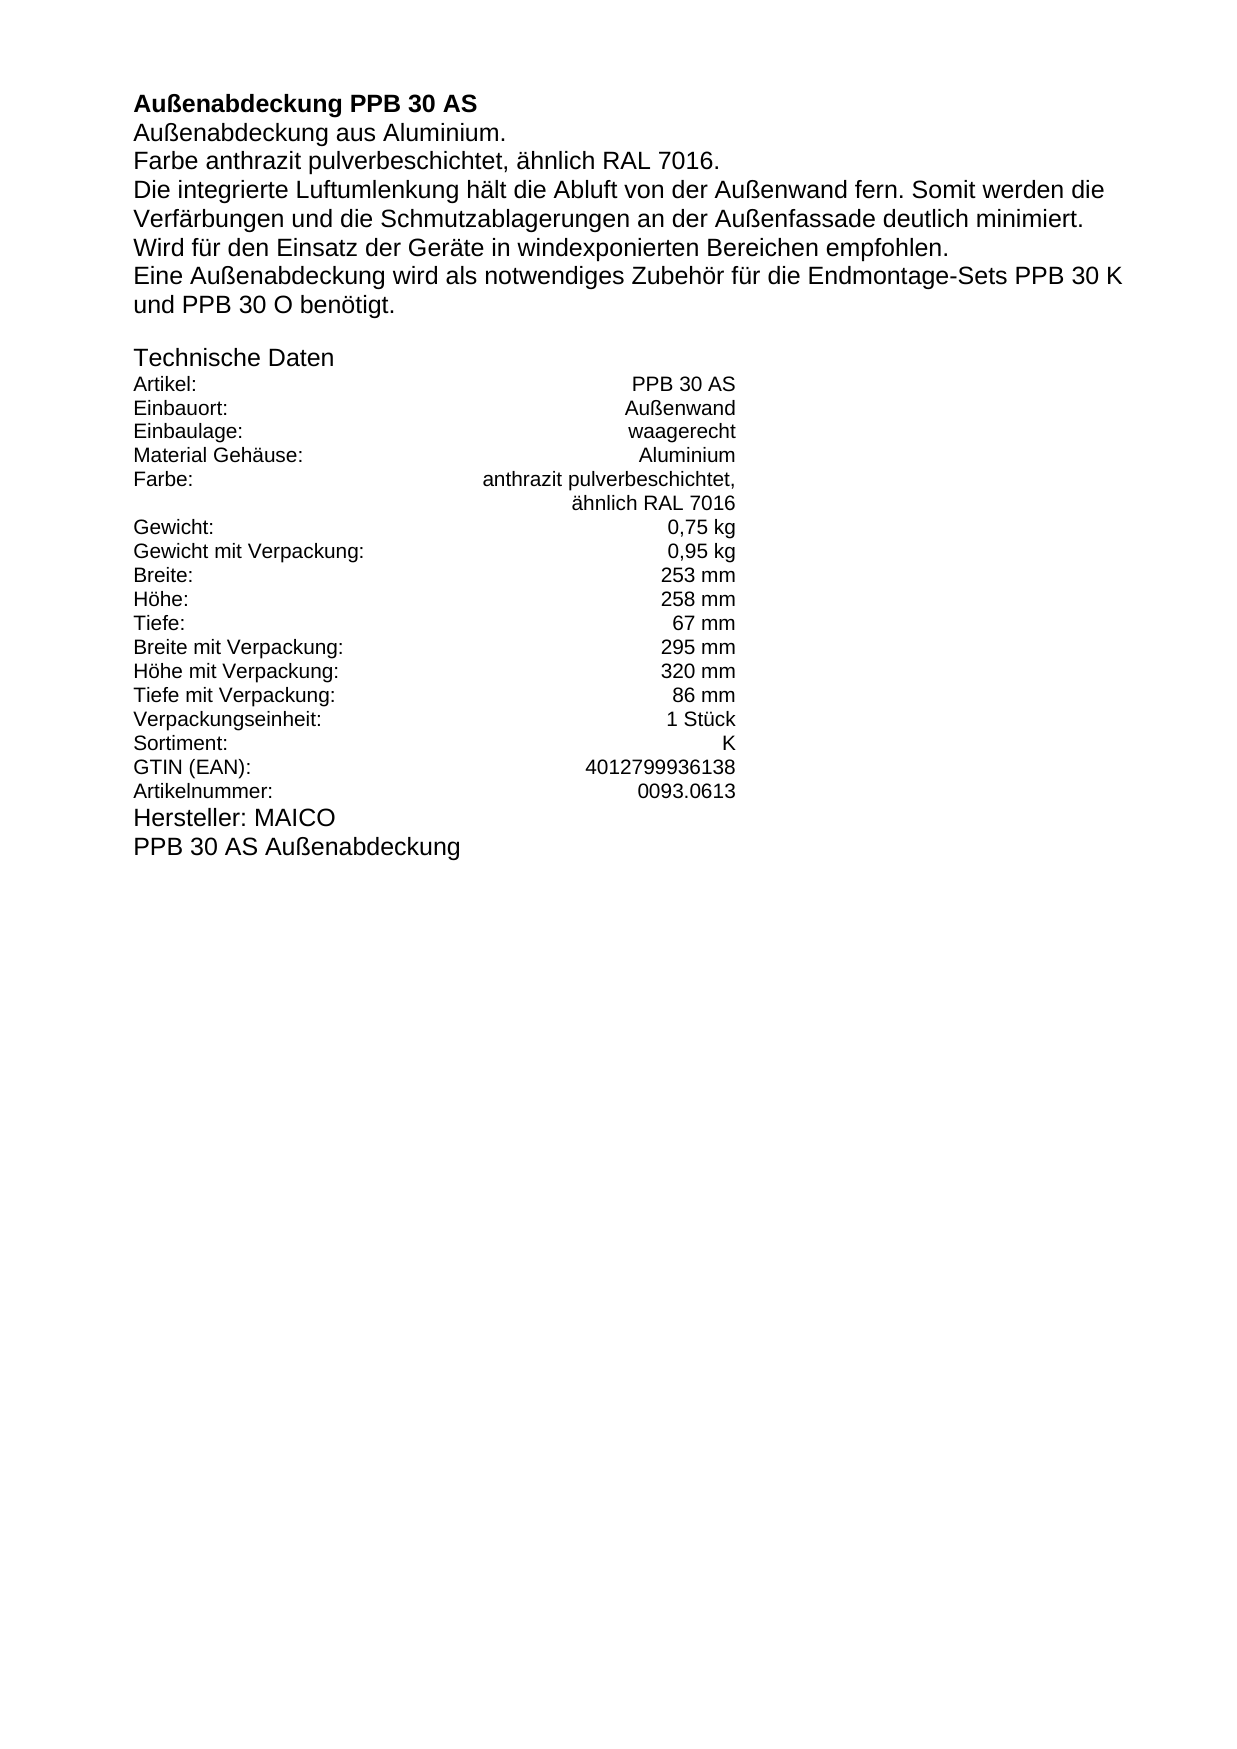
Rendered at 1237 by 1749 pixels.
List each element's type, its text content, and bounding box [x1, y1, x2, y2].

table_cell K [434, 731, 747, 755]
text Hersteller: MAICO [133, 803, 1148, 831]
text PPB 30 AS Außenabdeckung [133, 831, 1148, 860]
table_cell Verpackungseinheit: [122, 707, 434, 731]
text Wird für den Einsatz der Geräte in windexponierten Bereichen empfohlen. [133, 232, 1148, 261]
table_cell Breite mit Verpackung: [122, 635, 434, 659]
table_cell 253 mm [434, 563, 747, 587]
table_cell Aluminium [434, 443, 747, 467]
table_cell Sortiment: [122, 731, 434, 755]
table_cell Gewicht mit Verpackung: [122, 539, 434, 563]
table_cell 258 mm [434, 587, 747, 611]
table_cell 4012799936138 [434, 755, 747, 779]
table_cell 86 mm [434, 683, 747, 707]
table_cell 0,95 kg [434, 539, 747, 563]
table_cell Artikelnummer: [122, 779, 434, 803]
table_cell 0093.0613 [434, 779, 747, 803]
table_cell Farbe: [122, 467, 434, 515]
table_cell 67 mm [434, 611, 747, 635]
table_cell Gewicht: [122, 515, 434, 539]
table_cell Einbauort: [122, 395, 434, 419]
text Technische Daten [133, 343, 1148, 371]
text Eine Außenabdeckung wird als notwendiges Zubehör für die Endmontage-Sets PPB 30 K und PPB 30 O benötigt. [133, 261, 1148, 319]
table_cell Tiefe: [122, 611, 434, 635]
table_cell Höhe mit Verpackung: [122, 659, 434, 683]
table_cell Höhe: [122, 587, 434, 611]
table_cell GTIN (EAN): [122, 755, 434, 779]
text Außenabdeckung aus Aluminium. [133, 117, 1148, 146]
text Die integrierte Luftumlenkung hält die Abluft von der Außenwand fern. Somit werden die Verfärbungen und die Schmutzablagerungen an der Außenfassade deutlich minimiert. [133, 175, 1148, 232]
table_cell 1 Stück [434, 707, 747, 731]
table_cell Tiefe mit Verpackung: [122, 683, 434, 707]
table_header PPB 30 AS [434, 371, 747, 395]
table_cell Einbaulage: [122, 419, 434, 443]
table_cell Breite: [122, 563, 434, 587]
table_cell waagerecht [434, 419, 747, 443]
text Außenabdeckung PPB 30 AS [133, 89, 1148, 117]
table_cell 295 mm [434, 635, 747, 659]
table_cell 320 mm [434, 659, 747, 683]
text Farbe anthrazit pulverbeschichtet, ähnlich RAL 7016. [133, 146, 1148, 175]
table_cell Außenwand [434, 395, 747, 419]
table_cell 0,75 kg [434, 515, 747, 539]
table_cell Material Gehäuse: [122, 443, 434, 467]
table_cell anthrazit pulverbeschichtet, ähnlich RAL 7016 [434, 467, 747, 515]
table_header Artikel: [122, 371, 434, 395]
